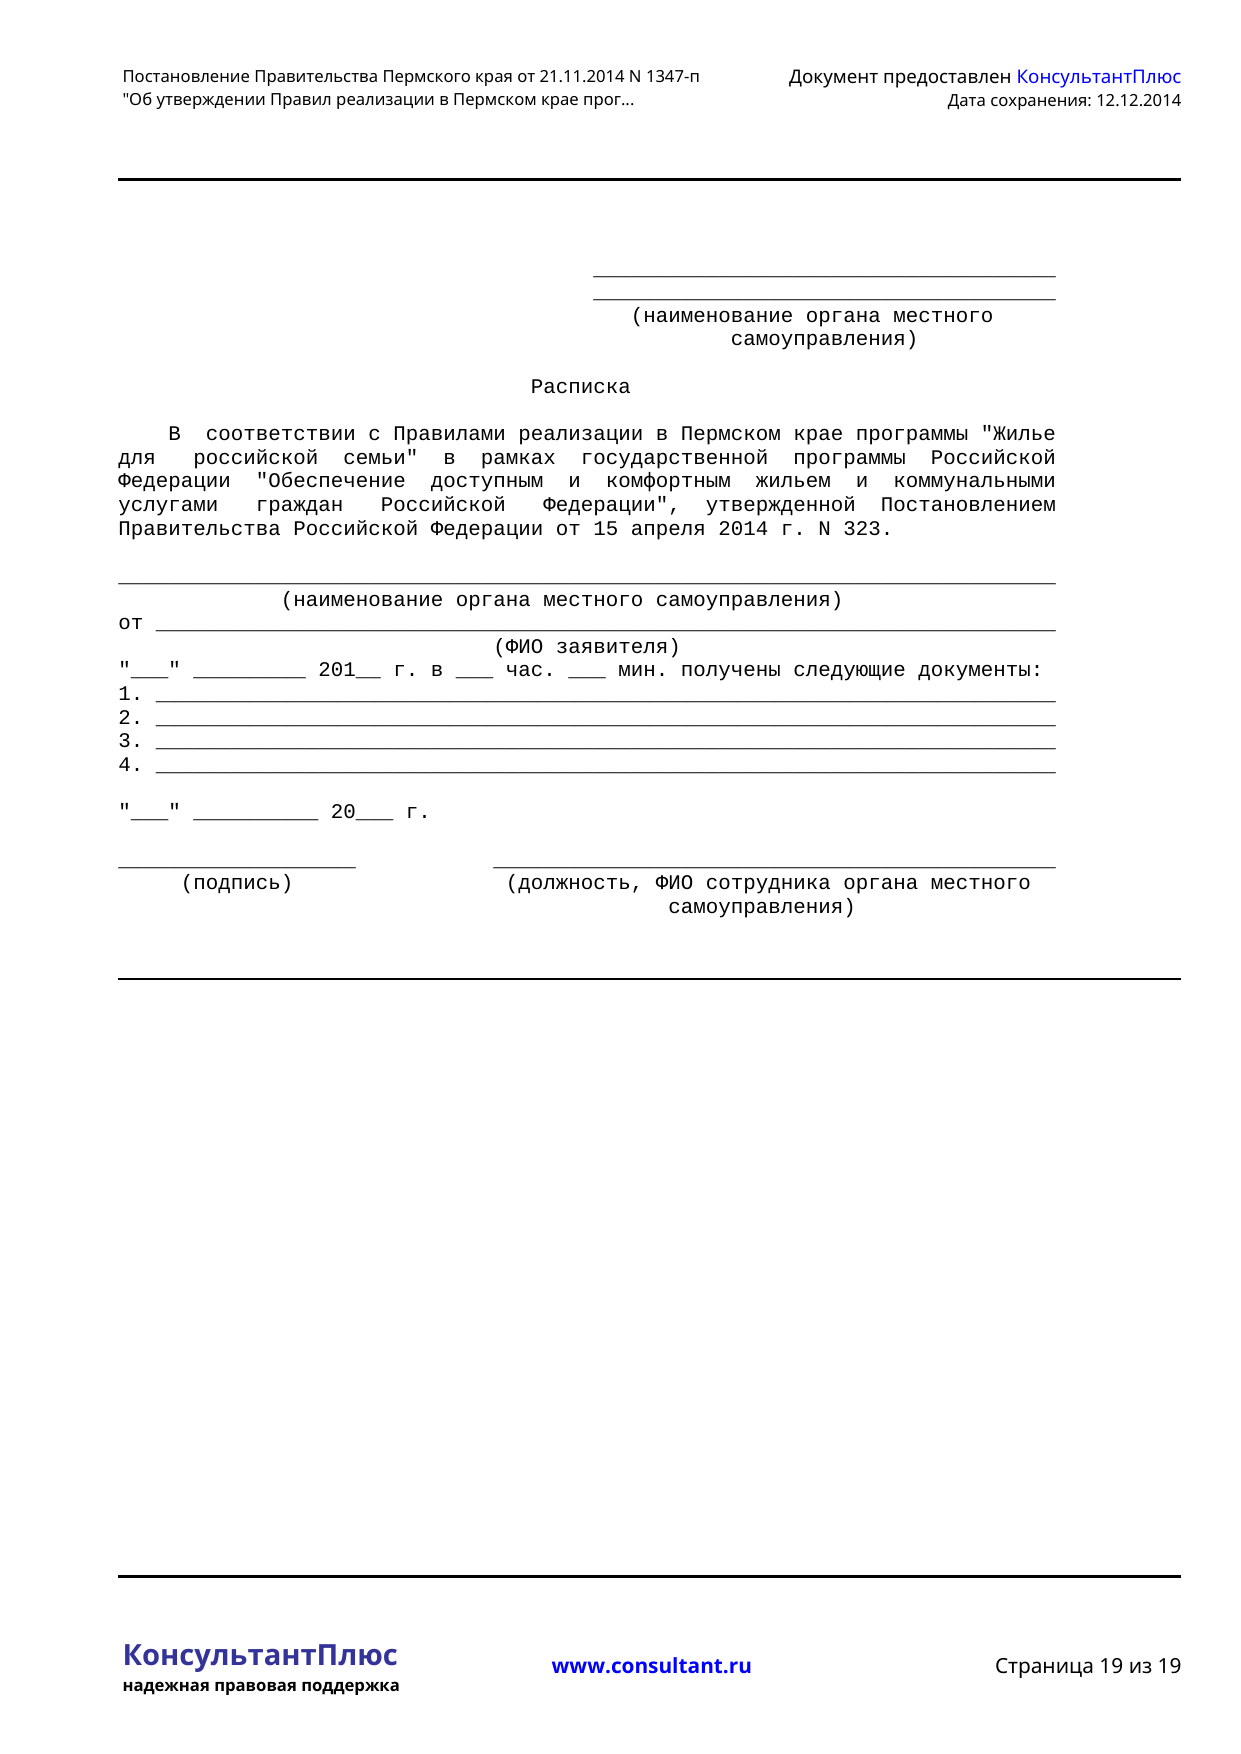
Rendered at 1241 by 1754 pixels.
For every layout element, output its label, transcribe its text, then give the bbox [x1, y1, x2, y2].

text 1. ________________________________________________________________________ [118, 683, 1181, 707]
text В соответствии с Правилами реализации в Пермском крае программы "Жилье [118, 423, 1181, 447]
text Расписка [118, 376, 1181, 399]
text самоуправления) [118, 328, 1181, 352]
text самоуправления) [118, 896, 1181, 919]
text "___" _________ 201__ г. в ___ час. ___ мин. получены следующие документы: [118, 659, 1181, 683]
text ___________________________________________________________________________ [118, 565, 1181, 588]
text 2. ________________________________________________________________________ [118, 707, 1181, 730]
text 3. ________________________________________________________________________ [118, 730, 1181, 754]
text (ФИО заявителя) [118, 636, 1181, 659]
text 4. ________________________________________________________________________ [118, 754, 1181, 778]
text Федерации "Обеспечение доступным и комфортным жильем и коммунальными [118, 470, 1181, 494]
text (подпись) (должность, ФИО сотрудника органа местного [118, 872, 1181, 896]
text (наименование органа местного [118, 305, 1181, 328]
text Правительства Российской Федерации от 15 апреля 2014 г. N 323. [118, 518, 1181, 541]
text (наименование органа местного самоуправления) [118, 588, 1181, 612]
text от ________________________________________________________________________ [118, 612, 1181, 636]
text _____________________________________ [118, 257, 1181, 281]
text услугами граждан Российской Федерации", утвержденной Постановлением [118, 494, 1181, 518]
text "___" __________ 20___ г. [118, 801, 1181, 825]
text для российской семьи" в рамках государственной программы Российской [118, 447, 1181, 470]
text _____________________________________ [118, 281, 1181, 305]
text ___________________ _____________________________________________ [118, 849, 1181, 872]
